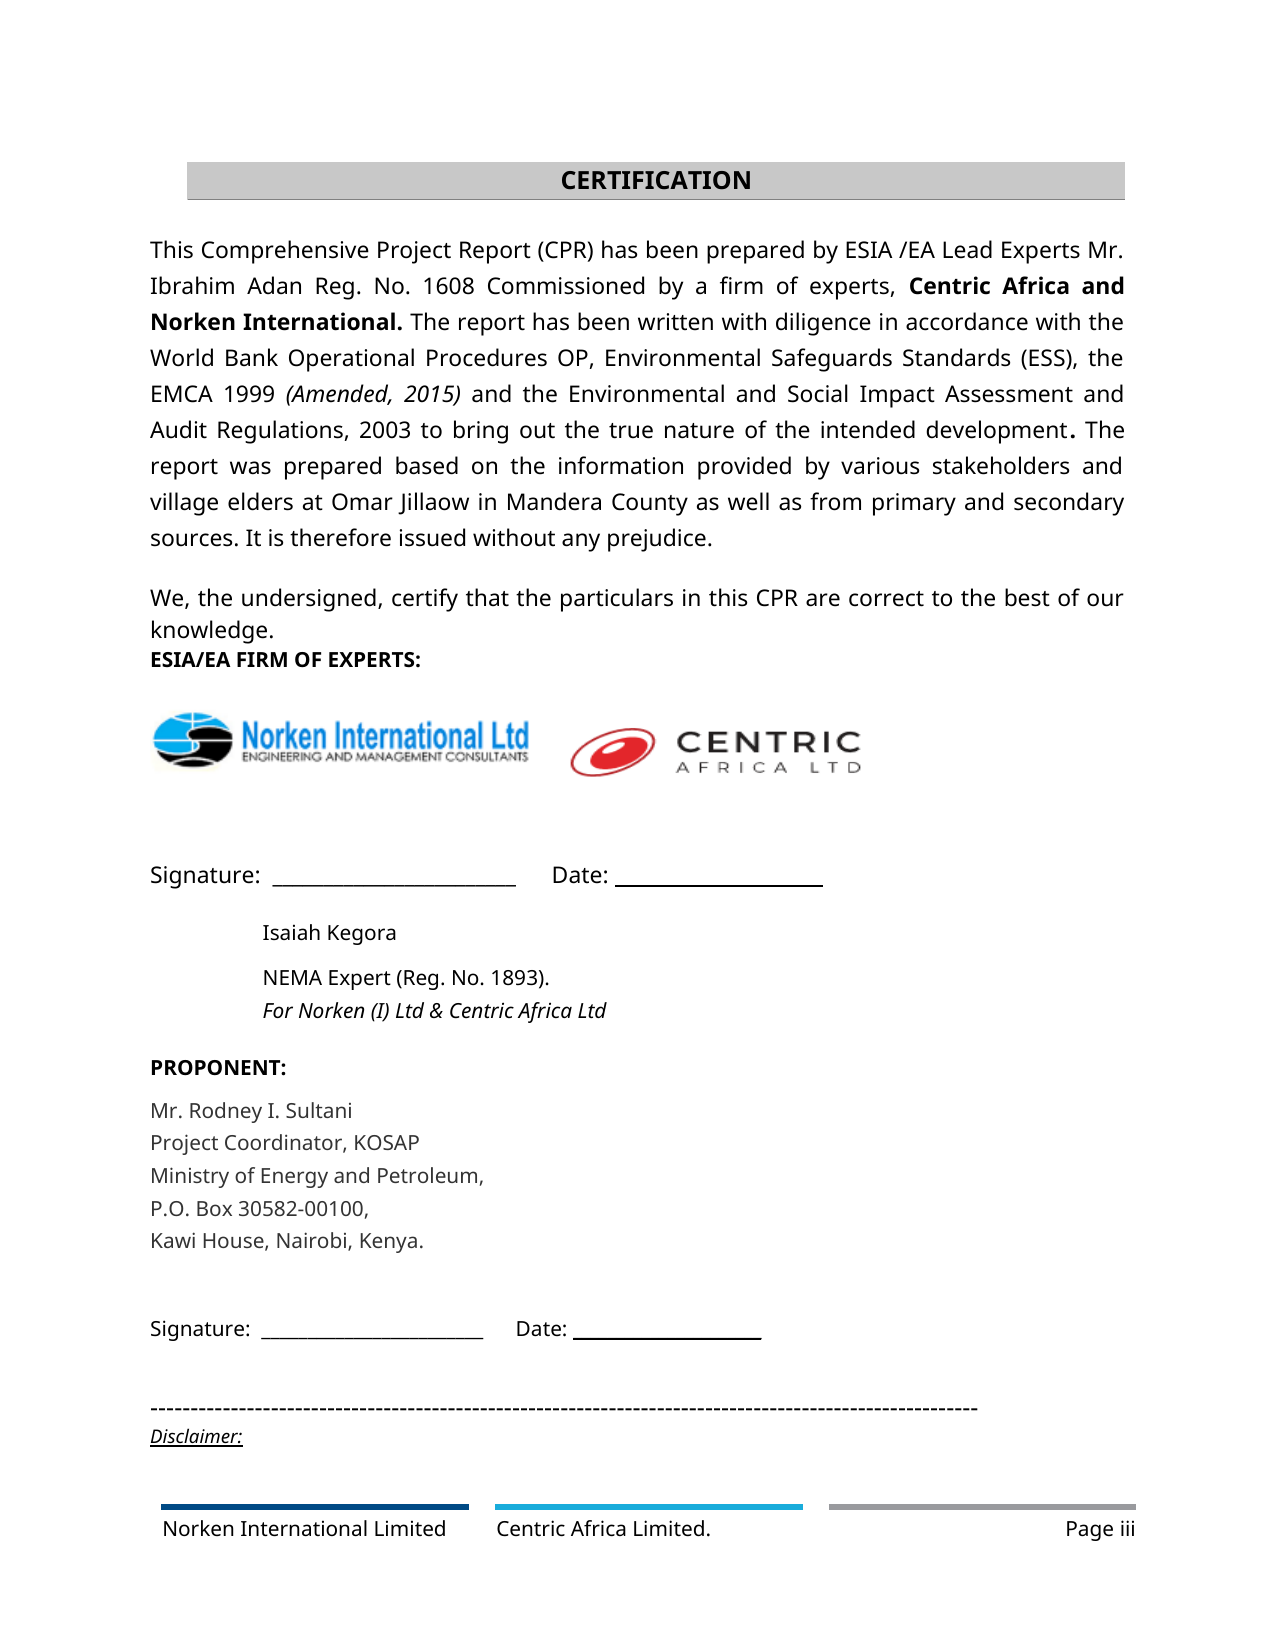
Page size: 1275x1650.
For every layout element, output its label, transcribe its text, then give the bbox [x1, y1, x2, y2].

text Signature: ________________________ Date: ______________________ [150, 859, 1125, 890]
text Kawi House, Nairobi, Kenya. [150, 1226, 1125, 1255]
text ESIA/EA FIRM OF EXPERTS: [150, 645, 1125, 673]
text We, the undersigned, certify that the particulars in this CPR are correct to the best of our knowledge. [150, 582, 1125, 645]
text For Norken (I) Ltd & Centric Africa Ltd [262, 996, 1125, 1024]
text Isaiah Kegora [262, 918, 1125, 946]
text Project Coordinator, KOSAP [150, 1128, 1125, 1157]
text Disclaimer: [150, 1423, 1125, 1449]
text ------------------------------------------------------------------------------------------------------- [150, 1389, 1125, 1423]
text NEMA Expert (Reg. No. 1893). [262, 963, 1125, 992]
text PROPONENT: [150, 1053, 1125, 1082]
picture [150, 705, 538, 778]
text This Comprehensive Project Report (CPR) has been prepared by ESIA /EA Lead Experts Mr. Ibrahim Adan Reg. No. 1608 Commissioned by a firm of experts, Centric Africa and Norken International. The report has been written with diligence in accordance with the World Bank Operational Procedures OP, Environmental Safeguards Standards (ESS), the EMCA 1999 (Amended, 2015) and the Environmental and Social Impact Assessment and Audit Regulations, 2003 to bring out the true nature of the intended development. The report was prepared based on the information provided by various stakeholders and village elders at Omar Jillaow in Mandera County as well as from primary and secondary sources. It is therefore issued without any prejudice. [150, 234, 1125, 553]
picture [556, 710, 880, 790]
text Signature: ________________________ Date: ______________________ [150, 1314, 1125, 1343]
text Mr. Rodney I. Sultani [150, 1096, 1125, 1124]
subtitle CERTIFICATION [187, 162, 1125, 200]
text P.O. Box 30582-00100, [150, 1194, 1125, 1222]
text Ministry of Energy and Petroleum, [150, 1161, 1125, 1189]
